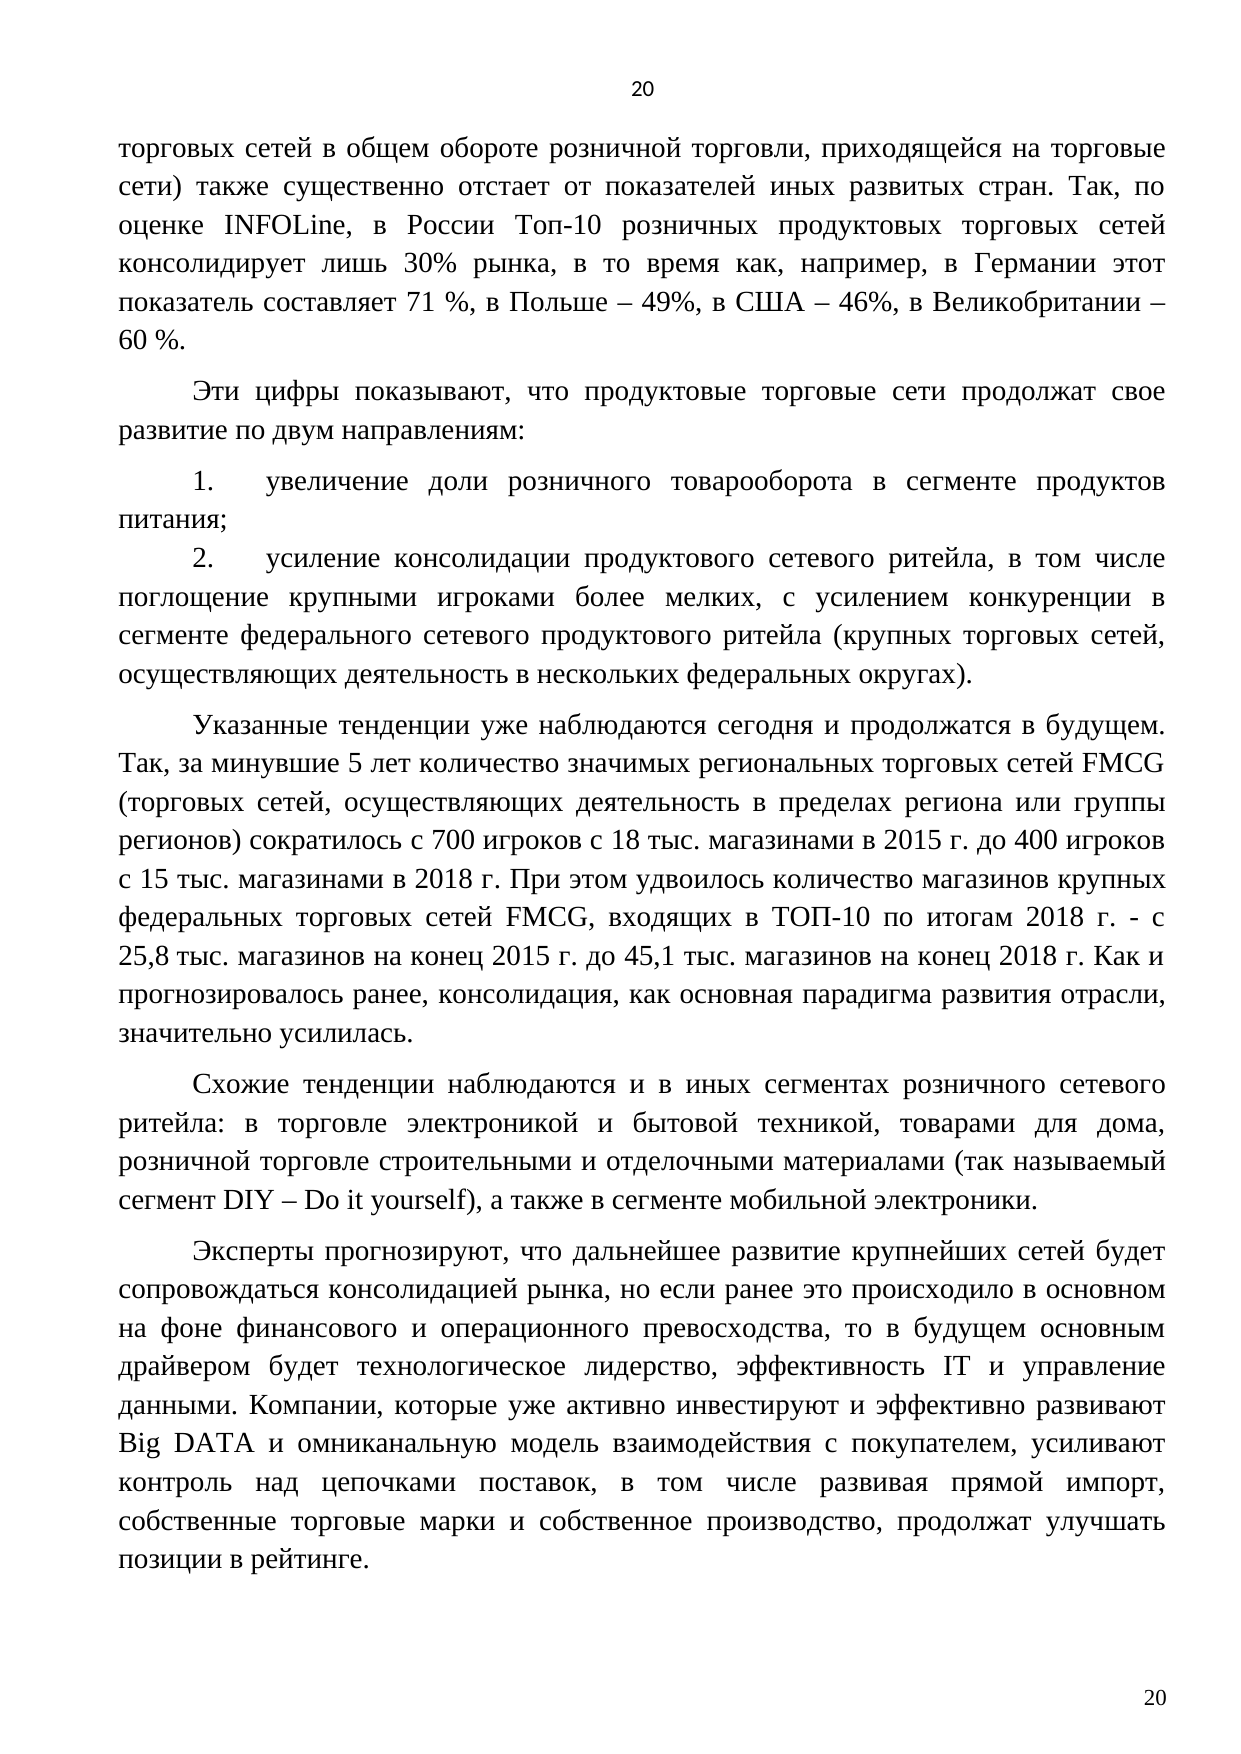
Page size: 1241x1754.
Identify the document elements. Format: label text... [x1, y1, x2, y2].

text Указанные тенденции уже наблюдаются сегодня и продолжатся в будущем. Так, за минувшие 5 лет количество значимых региональных торговых сетей FMCG (торговых сетей, осуществляющих деятельность в пределах региона или группы регионов) сократилось с 700 игроков с 18 тыс. магазинами в 2015 г. до 400 игроков с 15 тыс. магазинами в 2018 г. При этом удвоилось количество магазинов крупных федеральных торговых сетей FMCG, входящих в ТОП-10 по итогам 2018 г. - с 25,8 тыс. магазинов на конец 2015 г. до 45,1 тыс. магазинов на конец 2018 г. Как и прогнозировалось ранее, консолидация, как основная парадигма развития отрасли, значительно усилилась. [118, 707, 1167, 1049]
text Эксперты прогнозируют, что дальнейшее развитие крупнейших сетей будет сопровождаться консолидацией рынка, но если ранее это происходило в основном на фоне финансового и операционного превосходства, то в будущем основным драйвером будет технологическое лидерство, эффективность IT и управление данными. Компании, которые уже активно инвестируют и эффективно развивают Big DATA и омниканальную модель взаимодействия с покупателем, усиливают контроль над цепочками поставок, в том числе развивая прямой импорт, собственные торговые марки и собственное производство, продолжат улучшать позиции в рейтинге. [118, 1233, 1167, 1575]
list усиление консолидации продуктового сетевого ритейла, в том числе поглощение крупными игроками более мелких, с усилением конкуренции в сегменте федерального сетевого продуктового ритейла (крупных торговых сетей, осуществляющих деятельность в нескольких федеральных округах). [118, 540, 1167, 689]
list увеличение доли розничного товарооборота в сегменте продуктов питания; [118, 463, 1167, 535]
text Эти цифры показывают, что продуктовые торговые сети продолжат свое развитие по двум направлениям: [118, 373, 1167, 446]
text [118, 130, 1167, 356]
text Схожие тенденции наблюдаются и в иных сегментах розничного сетевого ритейла: в торговле электроникой и бытовой техникой, товарами для дома, розничной торговле строительными и отделочными материалами (так называемый сегмент DIY – Do it yourself), а также в сегменте мобильной электроники. [118, 1066, 1167, 1215]
